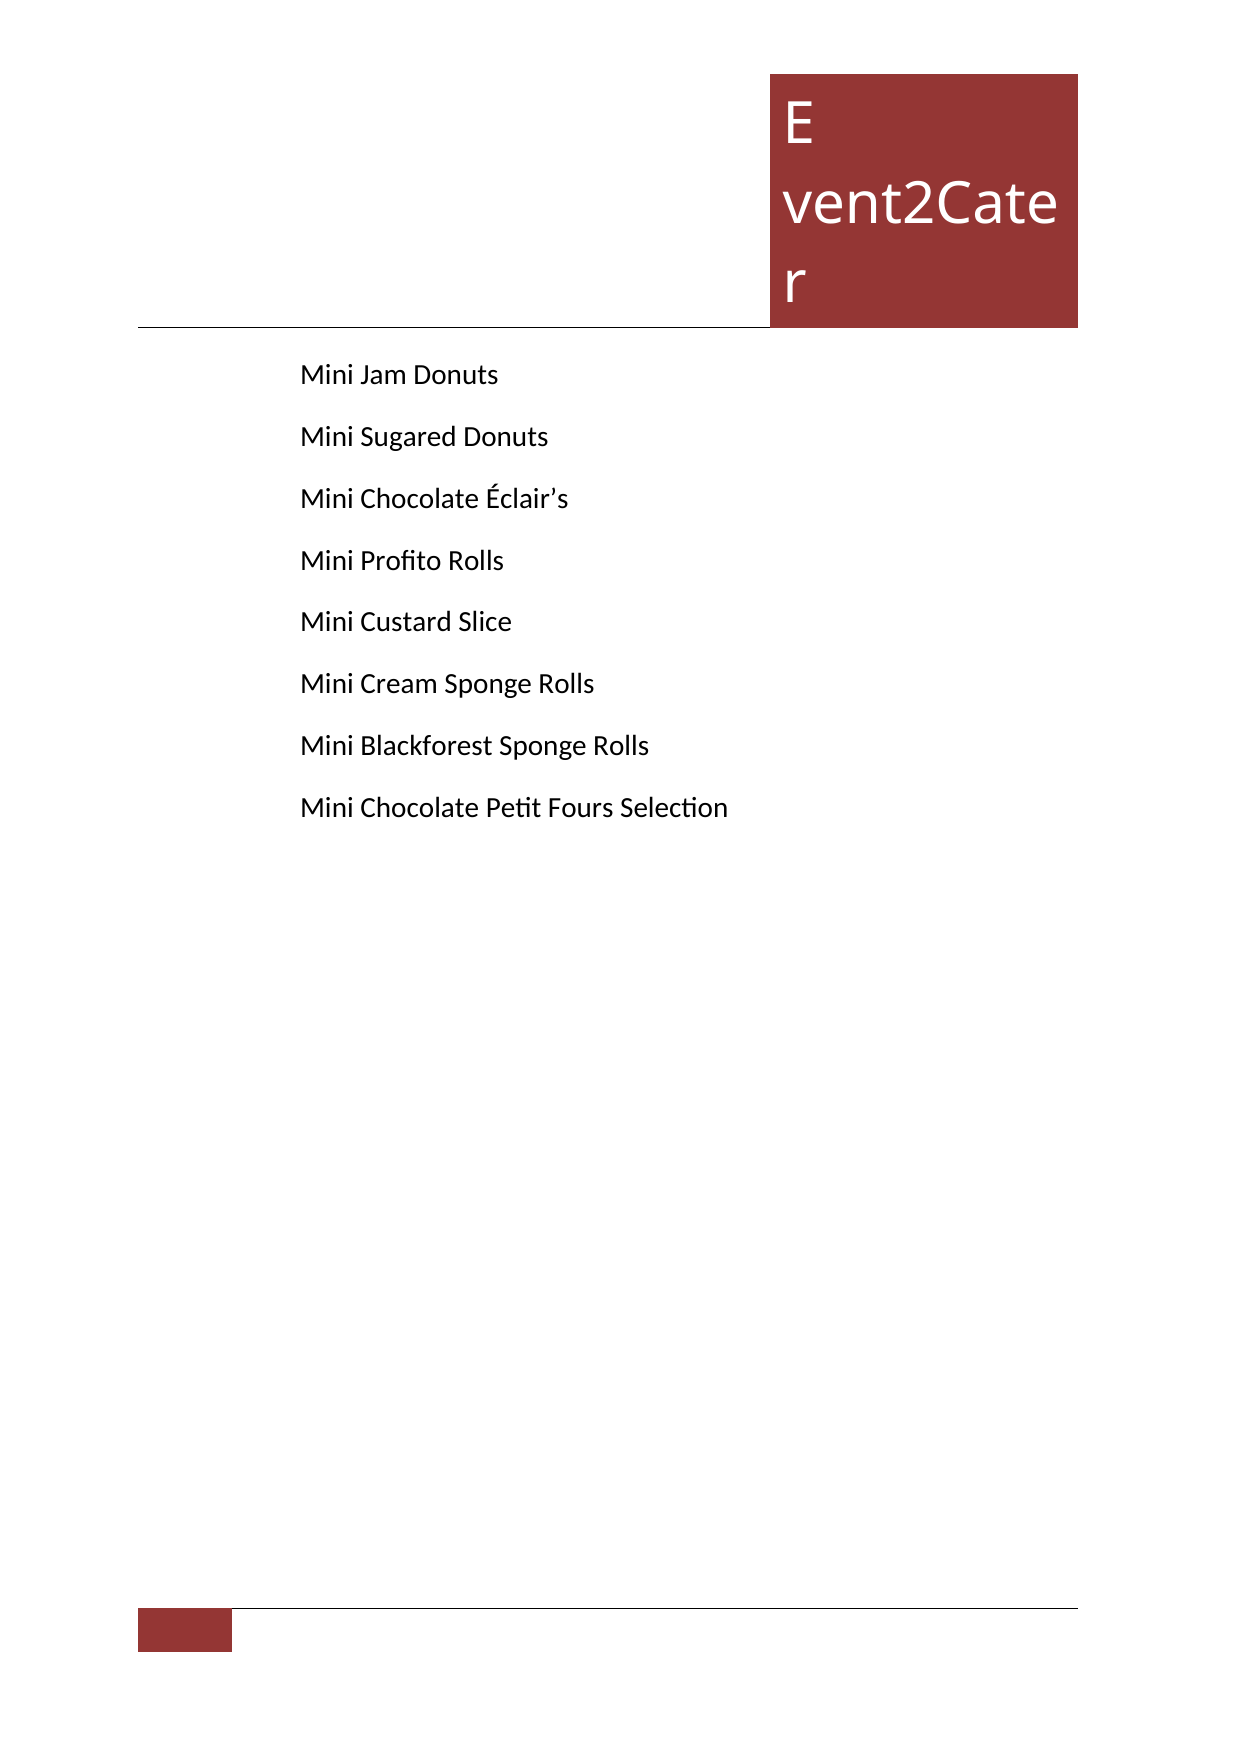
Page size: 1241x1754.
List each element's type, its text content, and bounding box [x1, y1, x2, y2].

text Mini Chocolate Éclair’s [150, 480, 1090, 515]
text Mini Cream Sponge Rolls [150, 665, 1090, 701]
text Mini Chocolate Petit Fours Selection [150, 789, 1090, 824]
text Mini Custard Slice [150, 603, 1090, 639]
text Mini Profito Rolls [150, 542, 1090, 577]
text Mini Sugared Donuts [150, 418, 1090, 454]
text Mini Blackforest Sponge Rolls [150, 727, 1090, 762]
text Mini Jam Donuts [150, 356, 1090, 392]
